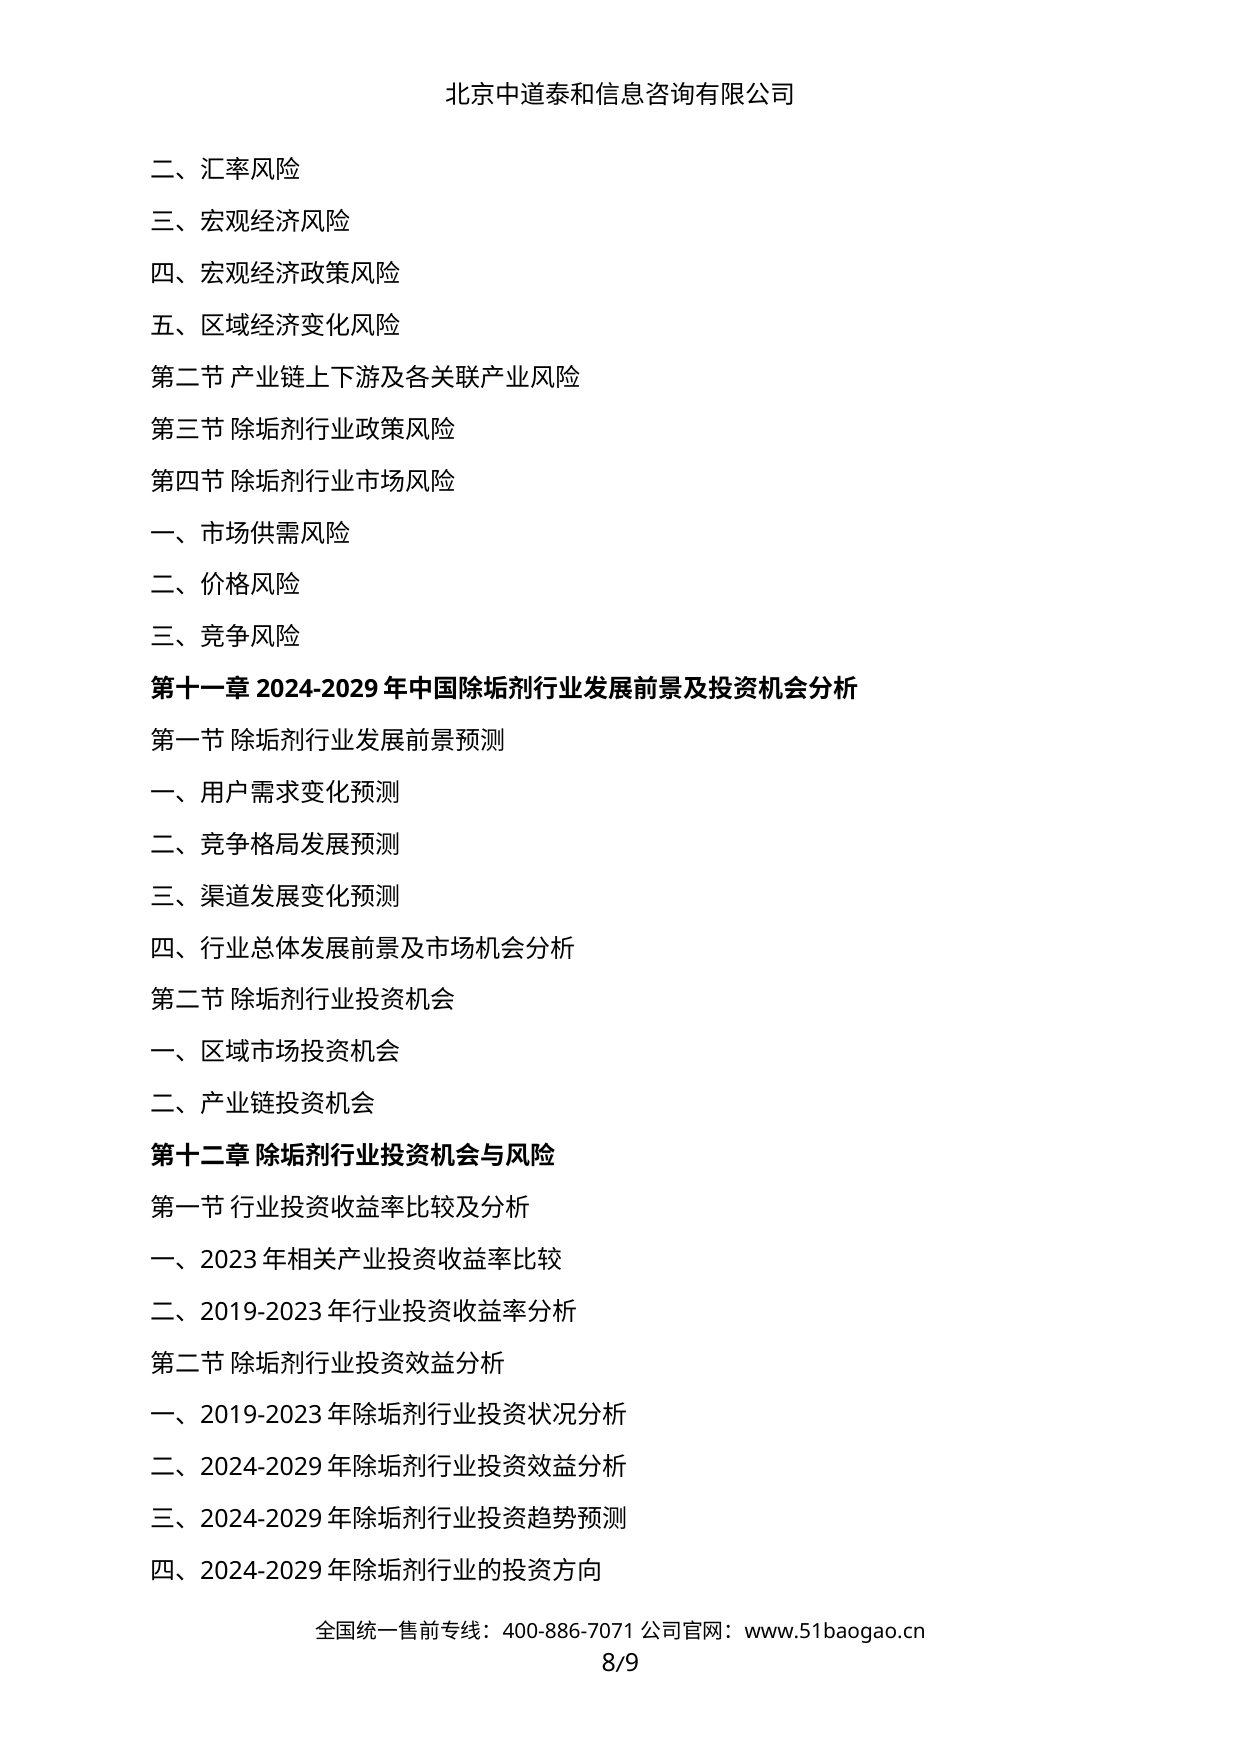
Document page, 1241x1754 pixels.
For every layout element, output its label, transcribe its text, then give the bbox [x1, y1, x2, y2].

text 一、2023年相关产业投资收益率比较 [150, 1239, 1090, 1276]
text 第二节 除垢剂行业投资机会 [150, 980, 1090, 1016]
text 第三节 除垢剂行业政策风险 [150, 409, 1090, 446]
text 三、竞争风险 [150, 617, 1090, 653]
text 三、2024-2029年除垢剂行业投资趋势预测 [150, 1499, 1090, 1535]
text 二、2019-2023年行业投资收益率分析 [150, 1291, 1090, 1327]
text 四、行业总体发展前景及市场机会分析 [150, 928, 1090, 964]
text 四、宏观经济政策风险 [150, 254, 1090, 290]
text 四、2024-2029年除垢剂行业的投资方向 [150, 1551, 1090, 1587]
text 第四节 除垢剂行业市场风险 [150, 461, 1090, 497]
text 第十二章 除垢剂行业投资机会与风险 [150, 1136, 1090, 1172]
text 三、渠道发展变化预测 [150, 876, 1090, 912]
text 二、2024-2029年除垢剂行业投资效益分析 [150, 1447, 1090, 1483]
text 第一节 除垢剂行业发展前景预测 [150, 721, 1090, 757]
text 一、区域市场投资机会 [150, 1032, 1090, 1068]
text 第二节 产业链上下游及各关联产业风险 [150, 357, 1090, 394]
text 一、2019-2023年除垢剂行业投资状况分析 [150, 1395, 1090, 1431]
text 一、用户需求变化预测 [150, 772, 1090, 809]
text 二、产业链投资机会 [150, 1084, 1090, 1120]
text 一、市场供需风险 [150, 513, 1090, 549]
text 二、竞争格局发展预测 [150, 824, 1090, 861]
text 二、汇率风险 [150, 150, 1090, 186]
text 第十一章 2024-2029年中国除垢剂行业发展前景及投资机会分析 [150, 669, 1090, 705]
text 五、区域经济变化风险 [150, 306, 1090, 342]
text 第二节 除垢剂行业投资效益分析 [150, 1343, 1090, 1379]
text 二、价格风险 [150, 565, 1090, 601]
text 三、宏观经济风险 [150, 202, 1090, 238]
text 第一节 行业投资收益率比较及分析 [150, 1187, 1090, 1224]
